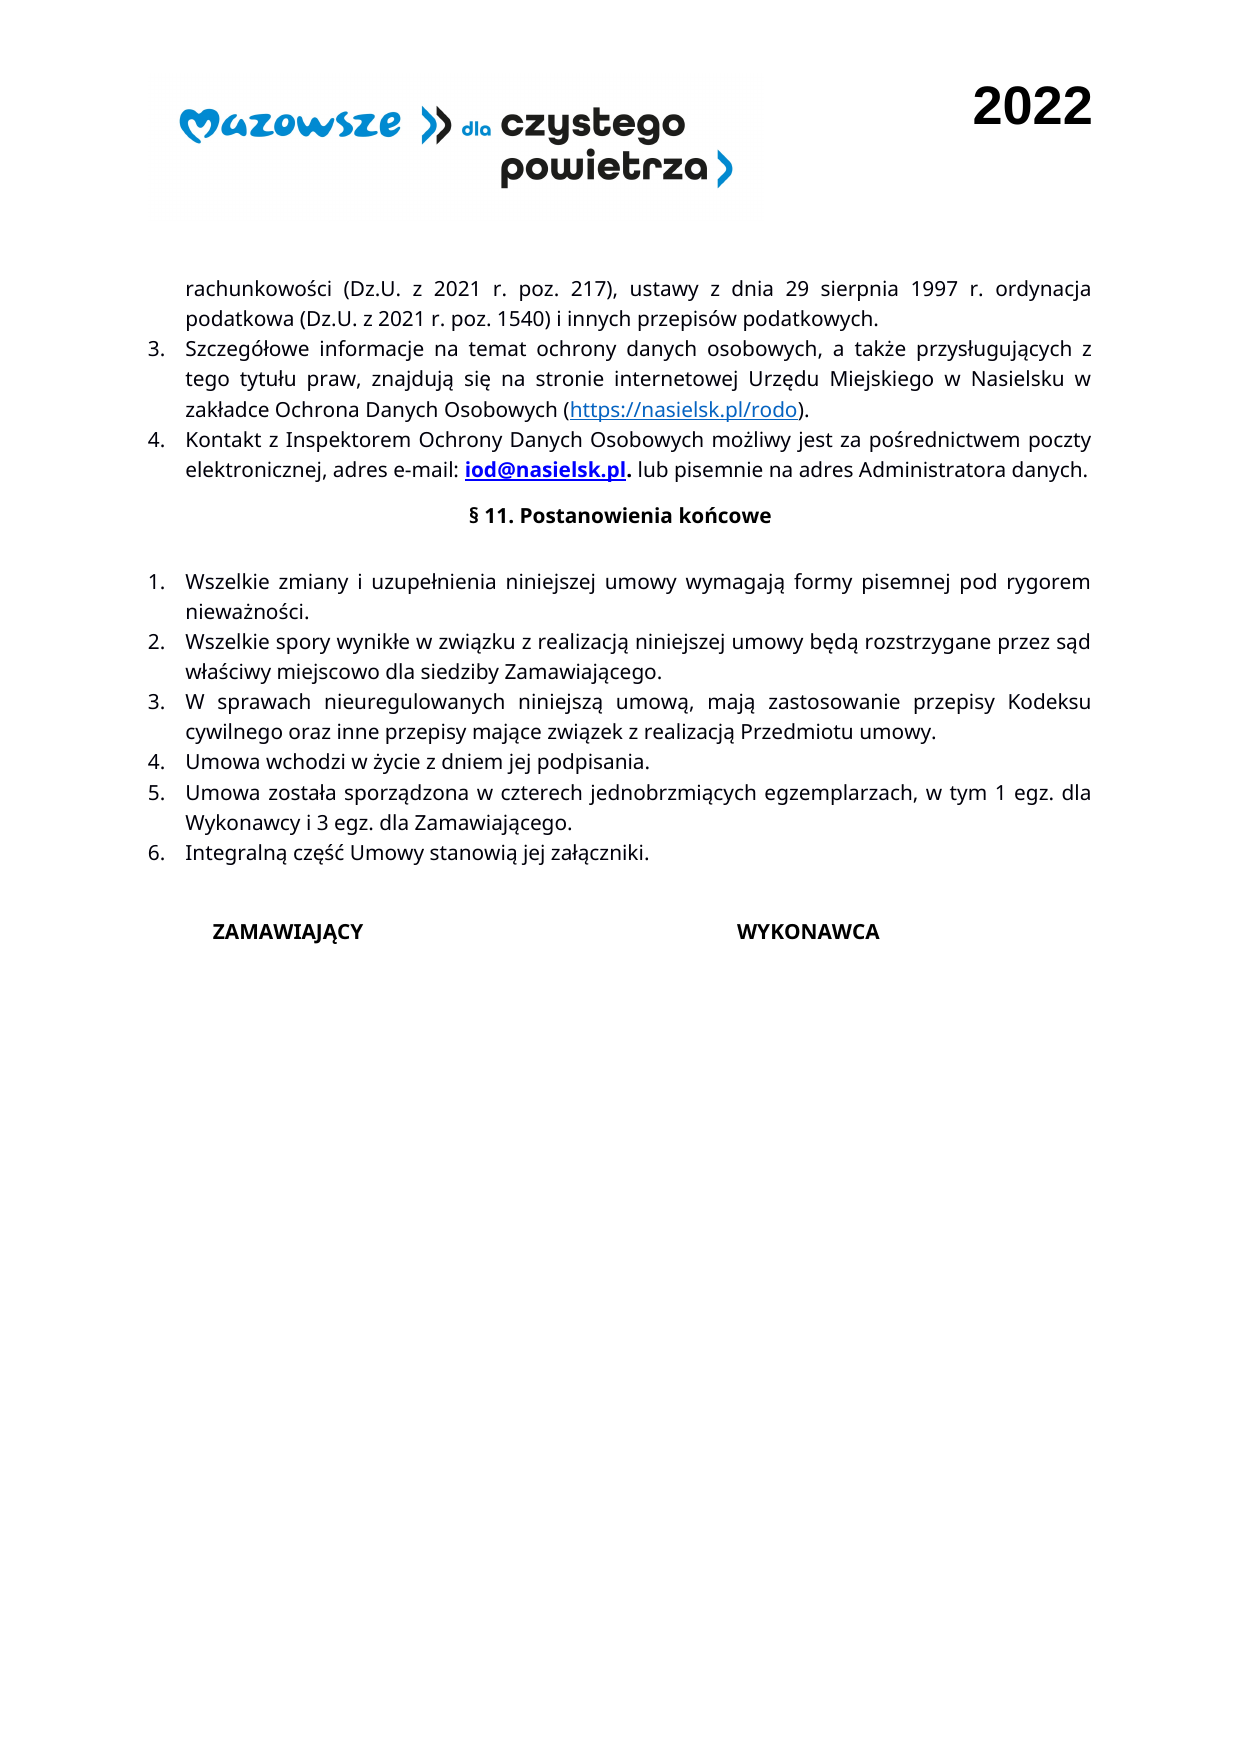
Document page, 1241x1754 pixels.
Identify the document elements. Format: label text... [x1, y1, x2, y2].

text § 11. Postanowienia końcowe [148, 502, 1093, 530]
list Umowa wchodzi w życie z dniem jej podpisania. [148, 747, 1093, 776]
list Umowa została sporządzona w czterech jednobrzmiących egzemplarzach, w tym 1 egz. dla Wykonawcy i 3 egz. dla Zamawiającego. [148, 778, 1093, 836]
text ZAMAWIAJĄCY WYKONAWCA [148, 917, 1093, 946]
list W sprawach nieuregulowanych niniejszą umową, mają zastosowanie przepisy Kodeksu cywilnego oraz inne przepisy mające związek z realizacją Przedmiotu umowy. [148, 687, 1093, 746]
picture [147, 73, 765, 221]
list Wszelkie zmiany i uzupełnienia niniejszej umowy wymagają formy pisemnej pod rygorem nieważności. [148, 567, 1093, 625]
list Szczegółowe informacje na temat ochrony danych osobowych, a także przysługujących z tego tytułu praw, znajdują się na stronie internetowej Urzędu Miejskiego w Nasielsku w zakładce Ochrona Danych Osobowych (https://nasielsk.pl/rodo). [148, 334, 1093, 423]
list Kontakt z Inspektorem Ochrony Danych Osobowych możliwy jest za pośrednictwem poczty elektronicznej, adres e-mail: iod@nasielsk.pl. lub pisemnie na adres Administratora danych. [148, 425, 1093, 483]
list Integralną część Umowy stanowią jej załączniki. [148, 838, 1093, 866]
list Wszelkie spory wynikłe w związku z realizacją niniejszej umowy będą rozstrzygane przez sąd właściwy miejscowo dla siedziby Zamawiającego. [148, 627, 1093, 686]
